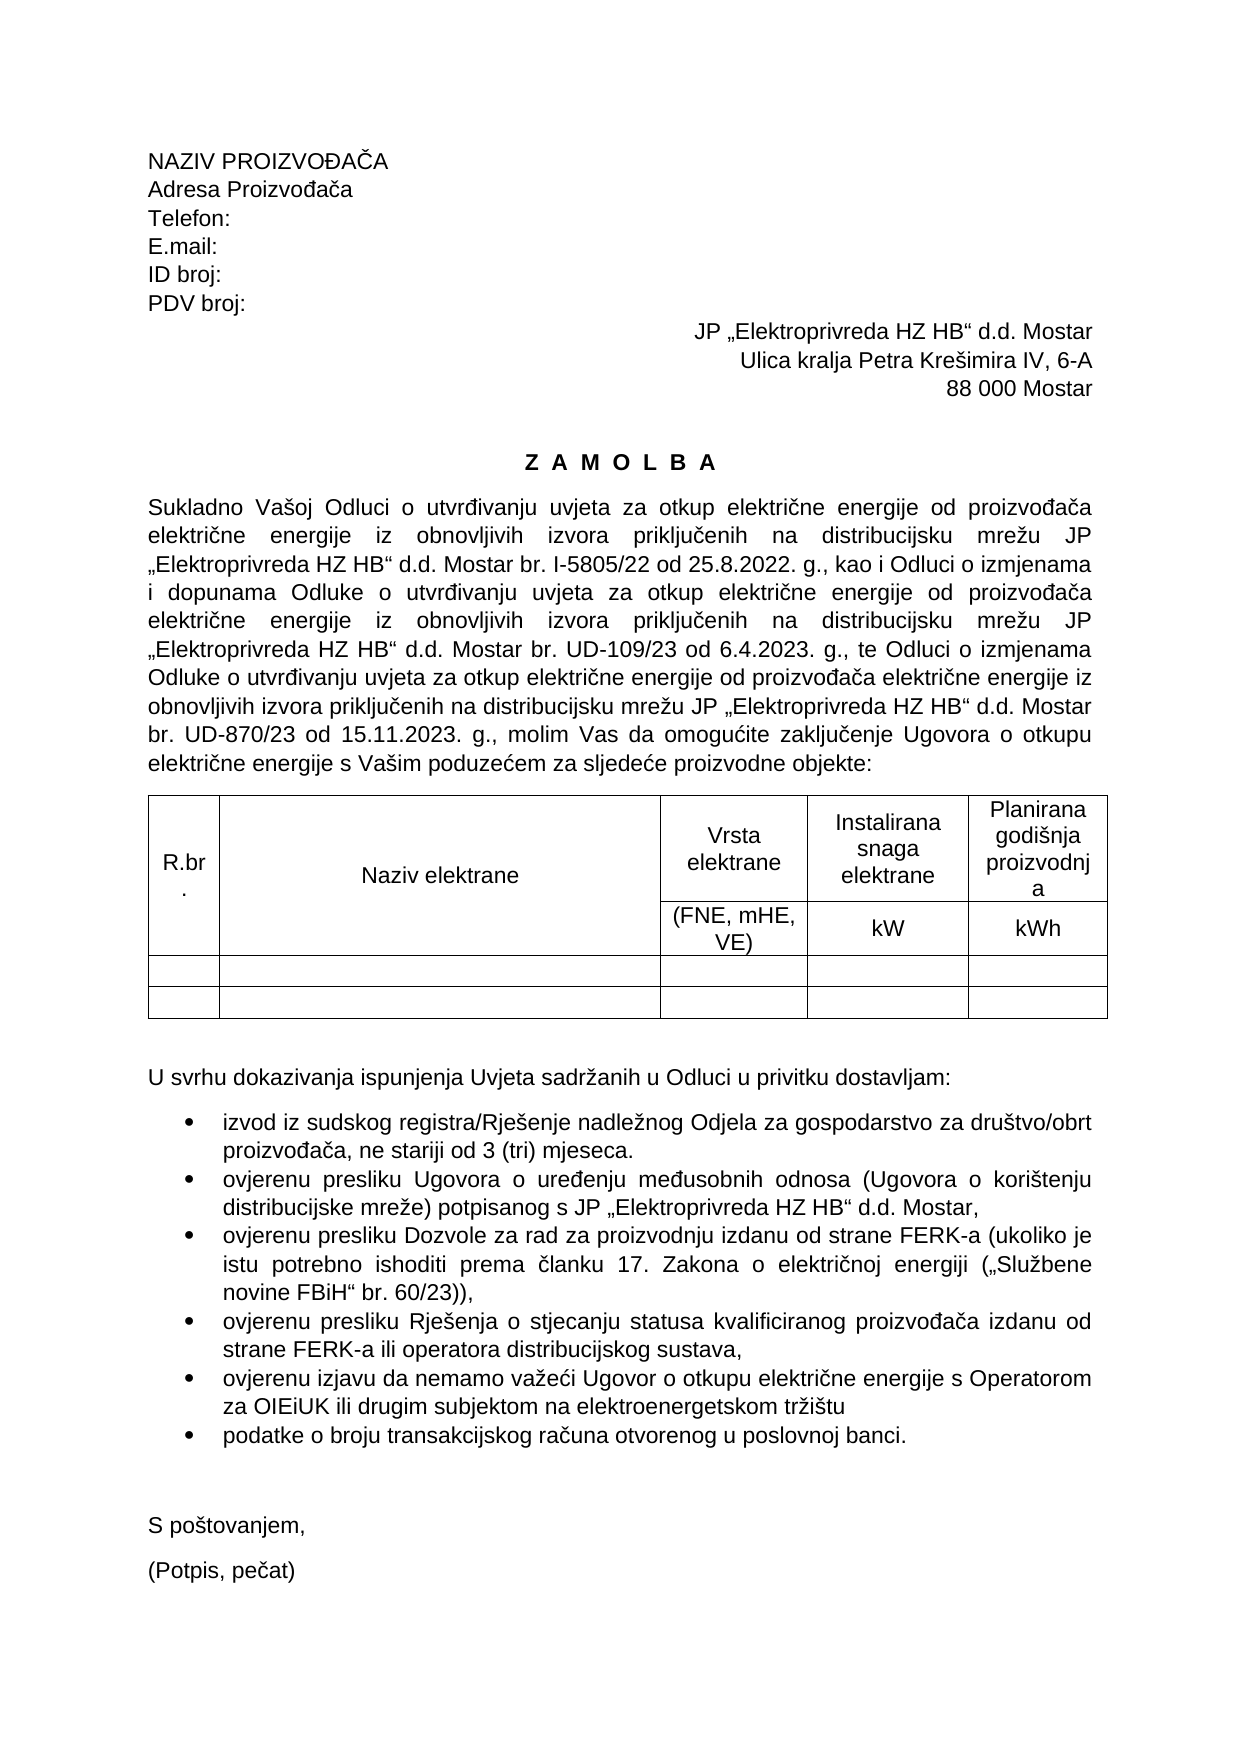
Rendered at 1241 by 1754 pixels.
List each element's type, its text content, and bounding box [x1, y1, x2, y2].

text S poštovanjem, [148, 1512, 1093, 1538]
text Telefon: [148, 204, 1093, 231]
table_cell [969, 987, 1107, 1017]
table_cell [808, 956, 968, 986]
text JP „Elektroprivreda HZ HB“ d.d. Mostar [148, 318, 1093, 344]
text Sukladno Vašoj Odluci o utvrđivanju uvjeta za otkup električne energije od proizvođača električne energije iz obnovljivih izvora priključenih na distribucijsku mrežu JP „Elektroprivreda HZ HB“ d.d. Mostar br. I-5805/22 od 25.8.2022. g., kao i Odluci o izmjenama i dopunama Odluke o utvrđivanju uvjeta za otkup električne energije od proizvođača električne energije iz obnovljivih izvora priključenih na distribucijsku mrežu JP „Elektroprivreda HZ HB“ d.d. Mostar br. UD-109/23 od 6.4.2023. g., te Odluci o izmjenama Odluke o utvrđivanju uvjeta za otkup električne energije od proizvođača električne energije iz obnovljivih izvora priključenih na distribucijsku mrežu JP „Elektroprivreda HZ HB“ d.d. Mostar br. UD-870/23 od 15.11.2023. g., molim Vas da omogućite zaključenje Ugovora o otkupu električne energije s Vašim poduzećem za sljedeće proizvodne objekte: [148, 494, 1093, 776]
table_cell [220, 987, 660, 1017]
text E.mail: [148, 233, 1093, 259]
text Z A M O L B A [148, 449, 1093, 475]
table_cell kW [808, 902, 968, 955]
table_header Vrsta elektrane [661, 796, 807, 901]
text NAZIV PROIZVOĐAČA [148, 148, 1093, 174]
table_cell [149, 956, 219, 986]
list ovjerenu presliku Rješenja o stjecanju statusa kvalificiranog proizvođača izdanu od strane FERK-a ili operatora distribucijskog sustava, [185, 1308, 1093, 1363]
table_cell [969, 956, 1107, 986]
table_header Planirana godišnja proizvodnja [969, 796, 1107, 901]
list ovjerenu presliku Ugovora o uređenju međusobnih odnosa (Ugovora o korištenju distribucijske mreže) potpisanog s JP „Elektroprivreda HZ HB“ d.d. Mostar, [185, 1166, 1093, 1220]
text ID broj: [148, 261, 1093, 288]
table_cell [808, 987, 968, 1017]
table_cell kWh [969, 902, 1107, 955]
table_cell [149, 987, 219, 1017]
table_cell [661, 956, 807, 986]
table_cell (FNE, mHE, VE) [661, 902, 807, 955]
table_header Instalirana snaga elektrane [808, 796, 968, 901]
text Adresa Proizvođača [148, 176, 1093, 202]
table_cell [220, 956, 660, 986]
table_header R.br. [149, 796, 219, 955]
text U svrhu dokazivanja ispunjenja Uvjeta sadržanih u Odluci u privitku dostavljam: [148, 1064, 1093, 1090]
list ovjerenu izjavu da nemamo važeći Ugovor o otkupu električne energije s Operatorom za OIEiUK ili drugim subjektom na elektroenergetskom tržištu [185, 1365, 1093, 1419]
text Ulica kralja Petra Krešimira IV, 6-A [148, 347, 1093, 373]
text 88 000 Mostar [148, 375, 1093, 401]
table_cell [661, 987, 807, 1017]
text PDV broj: [148, 290, 1093, 316]
table_header Naziv elektrane [220, 796, 660, 955]
text (Potpis, pečat) [148, 1557, 1093, 1583]
list izvod iz sudskog registra/Rješenje nadležnog Odjela za gospodarstvo za društvo/obrt proizvođača, ne stariji od 3 (tri) mjeseca. [185, 1109, 1093, 1163]
list ovjerenu presliku Dozvole za rad za proizvodnju izdanu od strane FERK-a (ukoliko je istu potrebno ishoditi prema članku 17. Zakona o električnoj energiji („Službene novine FBiH“ br. 60/23)), [185, 1222, 1093, 1306]
list podatke o broju transakcijskog računa otvorenog u poslovnoj banci. [185, 1422, 1093, 1448]
